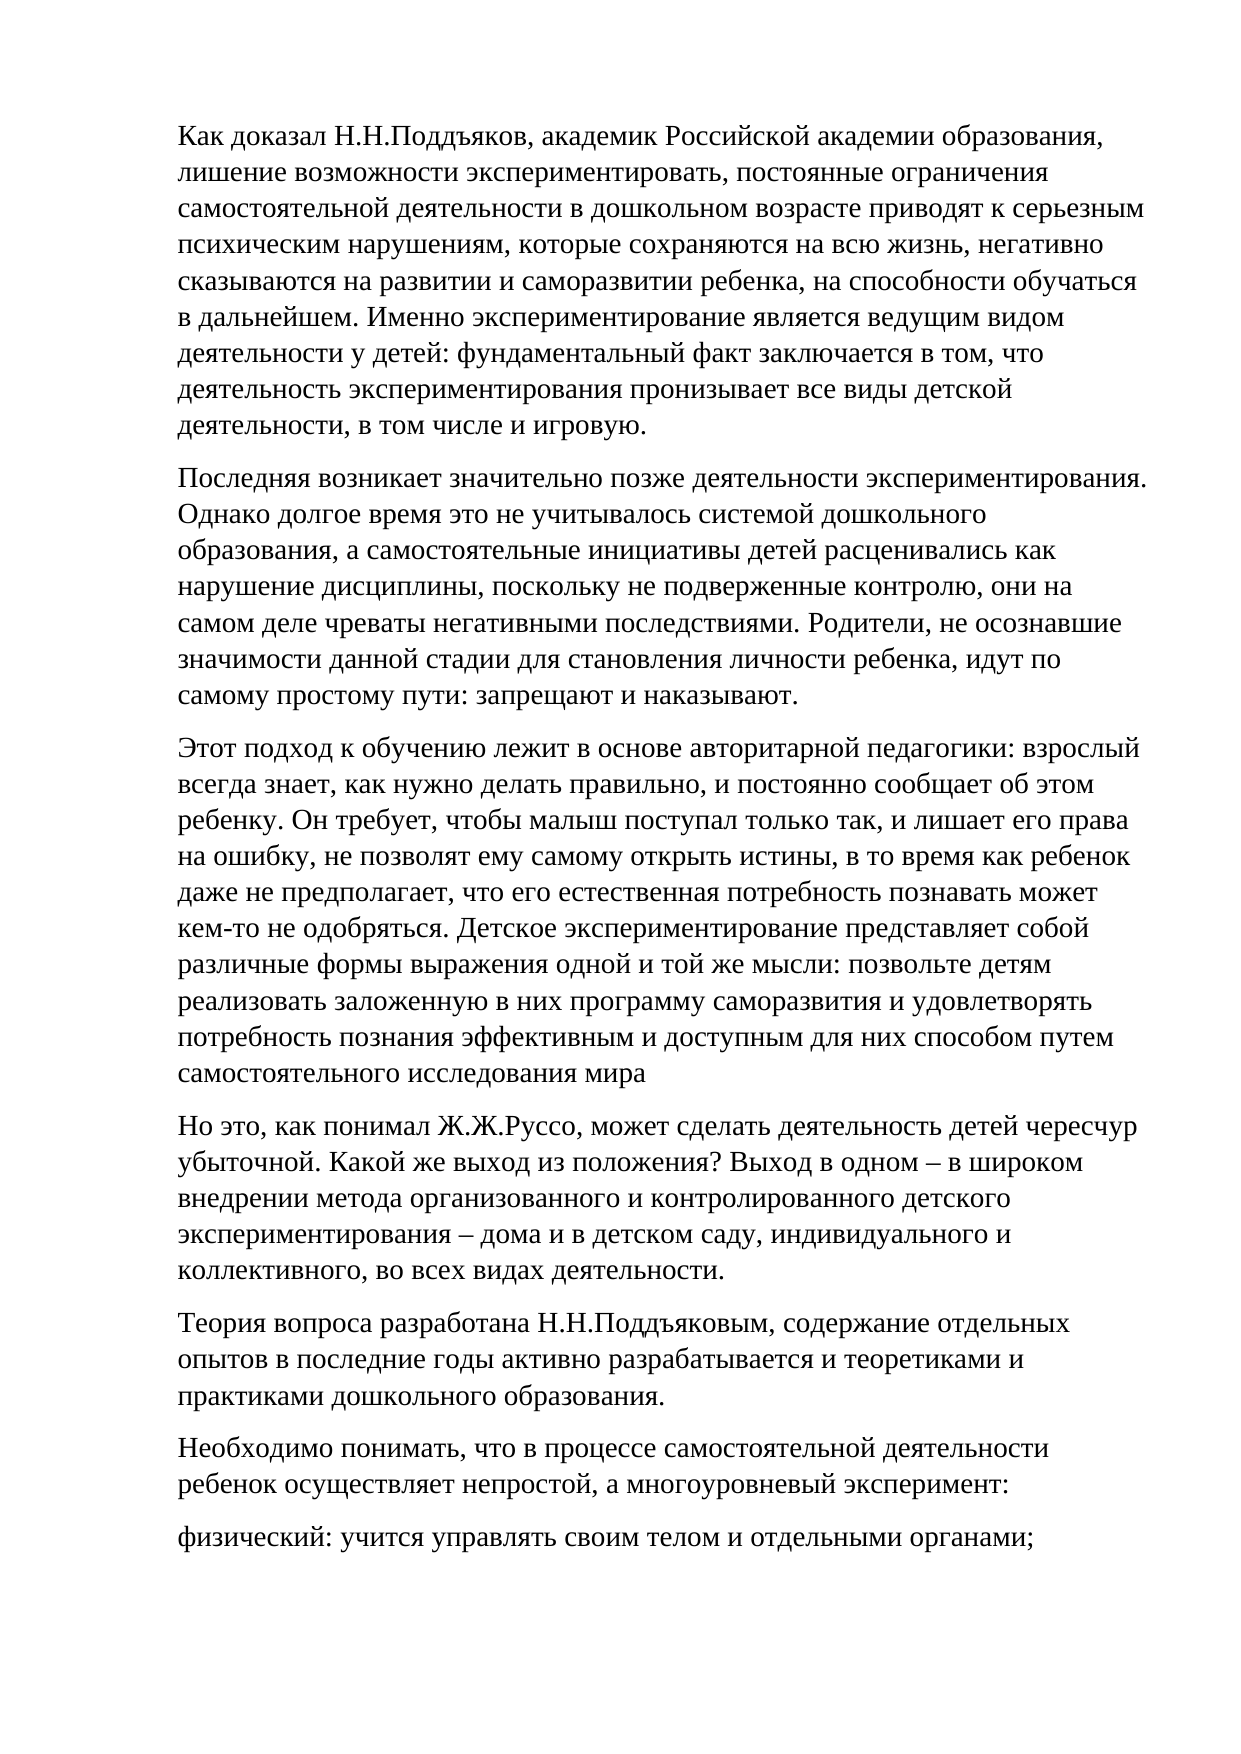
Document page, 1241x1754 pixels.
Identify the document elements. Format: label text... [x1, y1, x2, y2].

text Этот подход к обучению лежит в основе авторитарной педагогики: взрослый всегда знает, как нужно делать правильно, и постоянно сообщает об этом ребенку. Он требует, чтобы малыш поступал только так, и лишает его права на ошибку, не позволят ему самому открыть истины, в то время как ребенок даже не предполагает, что его естественная потребность познавать может кем-то не одобряться. Детское экспериментирование представляет собой различные формы выражения одной и той же мысли: позвольте детям реализовать заложенную в них программу саморазвития и удовлетворять потребность познания эффективным и доступным для них способом путем самостоятельного исследования мира [177, 730, 1152, 1089]
text Необходимо понимать, что в процессе самостоятельной деятельности ребенок осуществляет непростой, а многоуровневый эксперимент: [177, 1430, 1152, 1500]
text Но это, как понимал Ж.Ж.Руссо, может сделать деятельность детей чересчур убыточной. Какой же выход из положения? Выход в одном – в широком внедрении метода организованного и контролированного детского экспериментирования – дома и в детском саду, индивидуального и коллективного, во всех видах деятельности. [177, 1108, 1152, 1286]
text физический: учится управлять своим телом и отдельными органами; [177, 1519, 1152, 1553]
text Как доказал Н.Н.Поддъяков, академик Российской академии образования, лишение возможности экспериментировать, постоянные ограничения самостоятельной деятельности в дошкольном возрасте приводят к серьезным психическим нарушениям, которые сохраняются на всю жизнь, негативно сказываются на развитии и саморазвитии ребенка, на способности обучаться в дальнейшем. Именно экспериментирование является ведущим видом деятельности у детей: фундаментальный факт заключается в том, что деятельность экспериментирования пронизывает все виды детской деятельности, в том числе и игровую. [177, 118, 1152, 441]
text Последняя возникает значительно позже деятельности экспериментирования. Однако долгое время это не учитывалось системой дошкольного образования, а самостоятельные инициативы детей расценивались как нарушение дисциплины, поскольку не подверженные контролю, они на самом деле чреваты негативными последствиями. Родители, не осознавшие значимости данной стадии для становления личности ребенка, идут по самому простому пути: запрещают и наказывают. [177, 460, 1152, 711]
text Теория вопроса разработана Н.Н.Поддъяковым, содержание отдельных опытов в последние годы активно разрабатывается и теоретиками и практиками дошкольного образования. [177, 1305, 1152, 1411]
